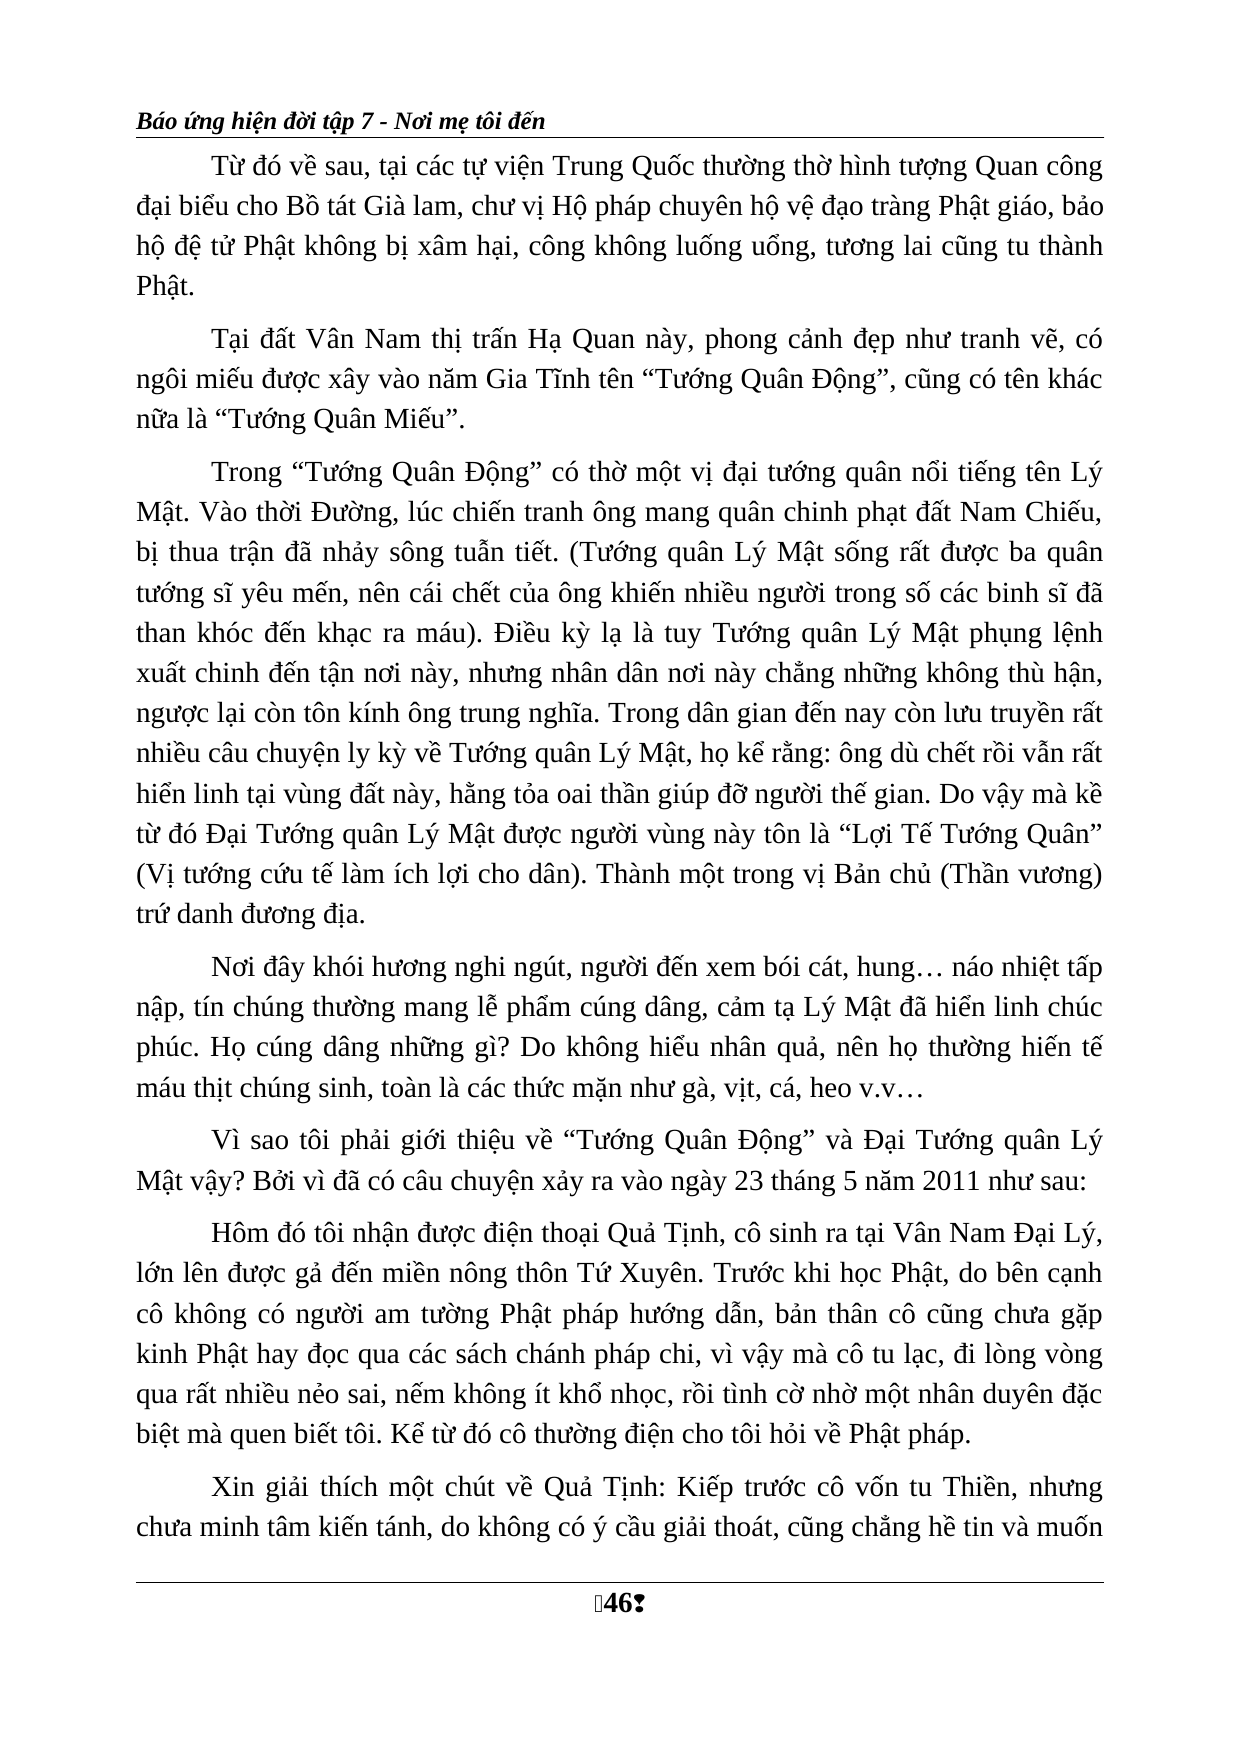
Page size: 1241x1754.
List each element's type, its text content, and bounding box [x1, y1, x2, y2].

text Tại đất Vân Nam thị trấn Hạ Quan này, phong cảnh đẹp như tranh vẽ, có ngôi miếu được xây vào năm Gia Tĩnh tên “Tướng Quân Động”, cũng có tên khác nữa là “Tướng Quân Miếu”. [136, 321, 1104, 435]
text Nơi đây khói hương nghi ngút, người đến xem bói cát, hung… náo nhiệt tấp nập, tín chúng thường mang lễ phẩm cúng dâng, cảm tạ Lý Mật đã hiển linh chúc phúc. Họ cúng dâng những gì? Do không hiểu nhân quả, nên họ thường hiến tế máu thịt chúng sinh, toàn là các thức mặn như gà, vịt, cá, heo v.v… [136, 949, 1104, 1103]
text Vì sao tôi phải giới thiệu về “Tướng Quân Động” và Đại Tướng quân Lý Mật vậy? Bởi vì đã có câu chuyện xảy ra vào ngày 23 tháng 5 năm 2011 như sau: [136, 1122, 1104, 1196]
text Hôm đó tôi nhận được điện thoại Quả Tịnh, cô sinh ra tại Vân Nam Đại Lý, lớn lên được gả đến miền nông thôn Tứ Xuyên. Trước khi học Phật, do bên cạnh cô không có người am tường Phật pháp hướng dẫn, bản thân cô cũng chưa gặp kinh Phật hay đọc qua các sách chánh pháp chi, vì vậy mà cô tu lạc, đi lòng vòng qua rất nhiều nẻo sai, nếm không ít khổ nhọc, rồi tình cờ nhờ một nhân duyên đặc biệt mà quen biết tôi. Kể từ đó cô thường điện cho tôi hỏi về Phật pháp. [136, 1215, 1104, 1450]
text Trong “Tướng Quân Động” có thờ một vị đại tướng quân nổi tiếng tên Lý Mật. Vào thời Đường, lúc chiến tranh ông mang quân chinh phạt đất Nam Chiếu, bị thua trận đã nhảy sông tuẫn tiết. (Tướng quân Lý Mật sống rất được ba quân tướng sĩ yêu mến, nên cái chết của ông khiến nhiều người trong số các binh sĩ đã than khóc đến khạc ra máu). Điều kỳ lạ là tuy Tướng quân Lý Mật phụng lệnh xuất chinh đến tận nơi này, nhưng nhân dân nơi này chẳng những không thù hận, ngược lại còn tôn kính ông trung nghĩa. Trong dân gian đến nay còn lưu truyền rất nhiều câu chuyện ly kỳ về Tướng quân Lý Mật, họ kể rằng: ông dù chết rồi vẫn rất hiển linh tại vùng đất này, hằng tỏa oai thần giúp đỡ người thế gian. Do vậy mà kề từ đó Đại Tướng quân Lý Mật được người vùng này tôn là “Lợi Tế Tướng Quân” (Vị tướng cứu tế làm ích lợi cho dân). Thành một trong vị Bản chủ (Thần vương) trứ danh đương địa. [136, 454, 1104, 930]
text Từ đó về sau, tại các tự viện Trung Quốc thường thờ hình tượng Quan công đại biểu cho Bồ tát Già lam, chư vị Hộ pháp chuyên hộ vệ đạo tràng Phật giáo, bảo hộ đệ tử Phật không bị xâm hại, công không luống uổng, tương lai cũng tu thành Phật. [136, 148, 1104, 302]
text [136, 1469, 1104, 1543]
